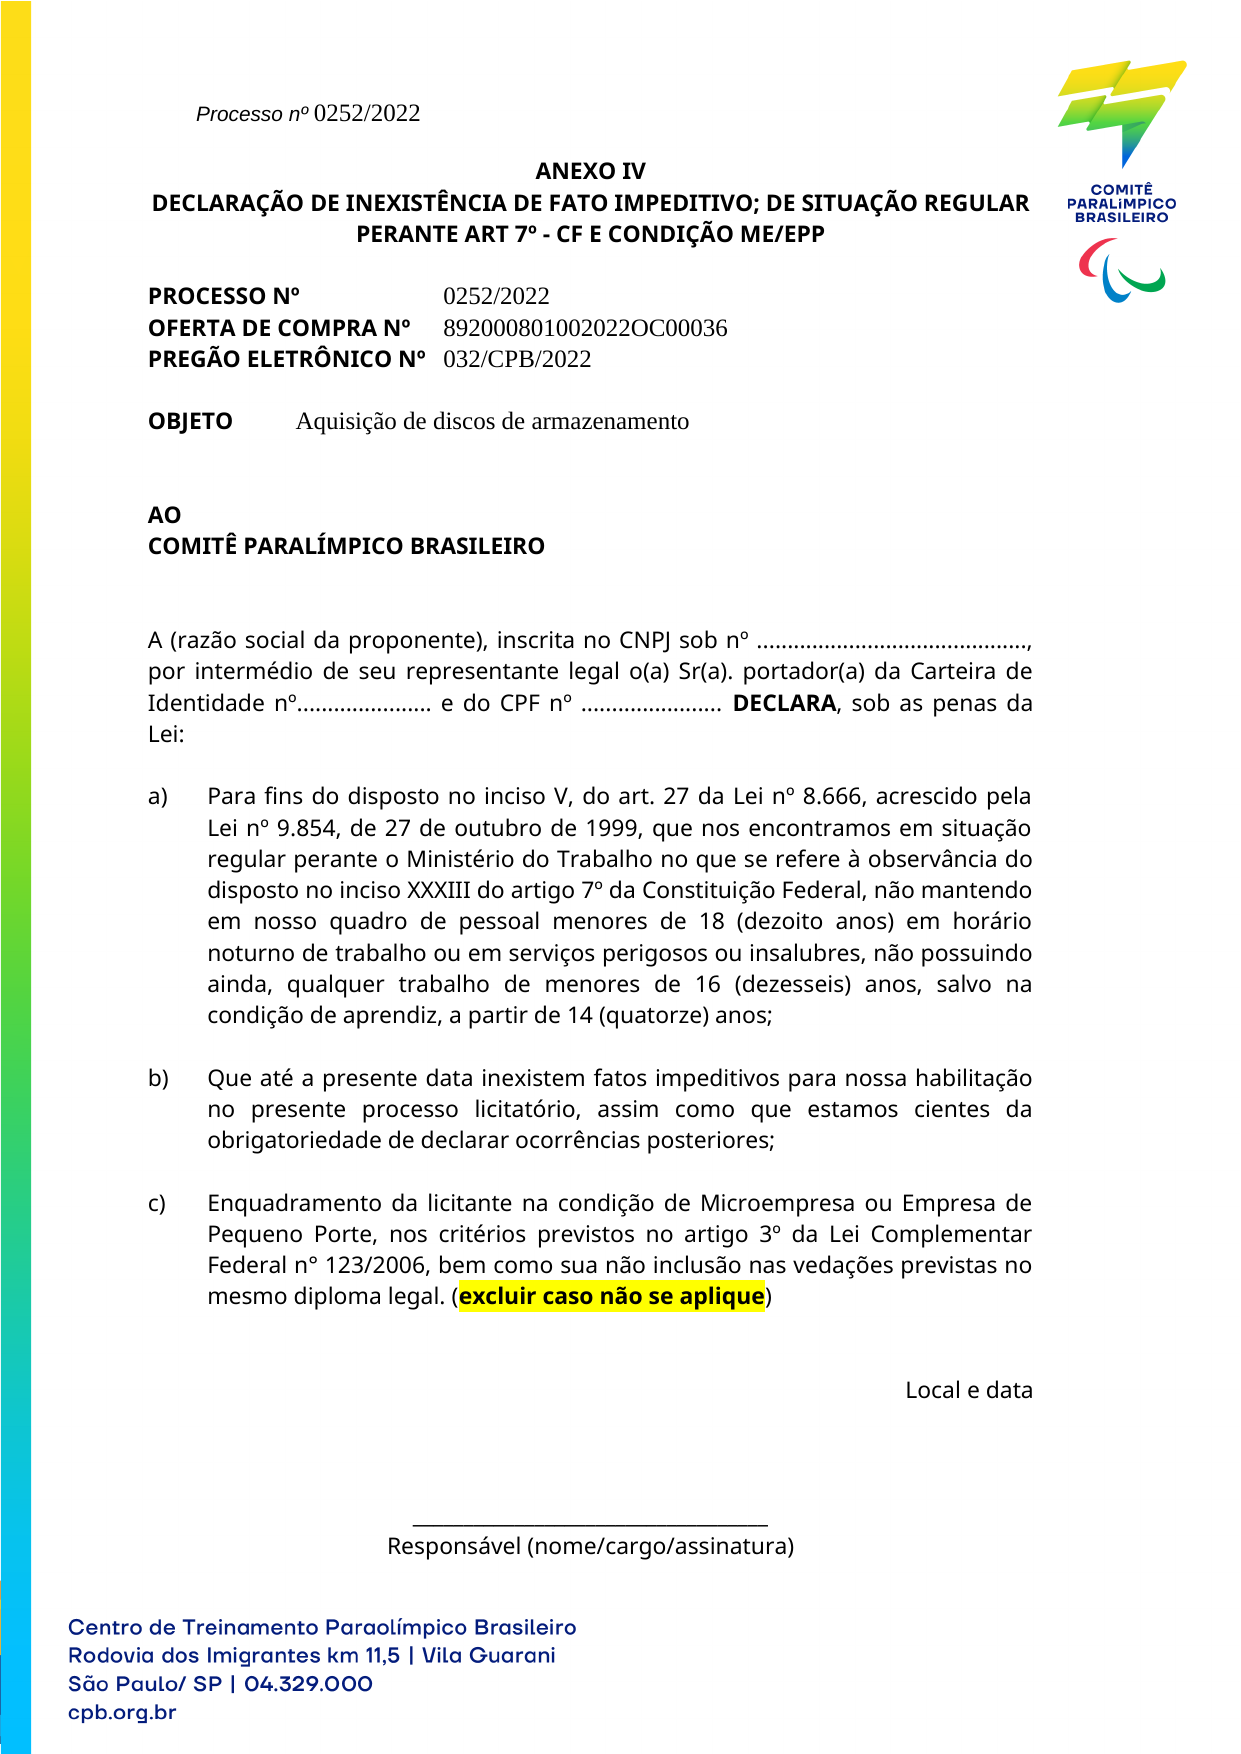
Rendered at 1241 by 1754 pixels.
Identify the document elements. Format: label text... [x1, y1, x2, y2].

text DECLARAÇÃO DE INEXISTÊNCIA DE FATO IMPEDITIVO; DE SITUAÇÃO REGULAR PERANTE ART 7º - CF E CONDIÇÃO ME/EPP [148, 187, 1034, 249]
picture [0, 1, 1241, 1754]
text ___________________________________ [148, 1499, 1034, 1530]
text COMITÊ PARALÍMPICO BRASILEIRO [148, 530, 1034, 562]
text AO [148, 499, 1034, 530]
list Enquadramento da licitante na condição de Microempresa ou Empresa de Pequeno Porte, nos critérios previstos no artigo 3º da Lei Complementar Federal n° 123/2006, bem como sua não inclusão nas vedações previstas no mesmo diploma legal. (excluir caso não se aplique) [148, 1187, 1034, 1312]
text OFERTA DE COMPRA Nº [148, 312, 1034, 343]
list Para fins do disposto no inciso V, do art. 27 da Lei nº 8.666, acrescido pela Lei nº 9.854, de 27 de outubro de 1999, que nos encontramos em situação regular perante o Ministério do Trabalho no que se refere à observância do disposto no inciso XXXIII do artigo 7º da Constituição Federal, não mantendo em nosso quadro de pessoal menores de 18 (dezoito anos) em horário noturno de trabalho ou em serviços perigosos ou insalubres, não possuindo ainda, qualquer trabalho de menores de 16 (dezesseis) anos, salvo na condição de aprendiz, a partir de 14 (quatorze) anos; [148, 780, 1034, 1030]
text PREGÃO ELETRÔNICO Nº [148, 343, 1034, 374]
text Responsável (nome/cargo/assinatura) [148, 1530, 1034, 1562]
text PROCESSO Nº [148, 280, 1034, 312]
text A (razão social da proponente), inscrita no CNPJ sob nº ............................................, por intermédio de seu representante legal o(a) Sr(a). portador(a) da Carteira de Identidade nº...................... e do CPF nº ....................... DECLARA, sob as penas da Lei: [148, 624, 1034, 749]
text OBJETO [148, 405, 1034, 437]
list Que até a presente data inexistem fatos impeditivos para nossa habilitação no presente processo licitatório, assim como que estamos cientes da obrigatoriedade de declarar ocorrências posteriores; [148, 1062, 1034, 1155]
text Local e data [295, 1374, 1034, 1405]
text ANEXO IV [148, 155, 1034, 187]
